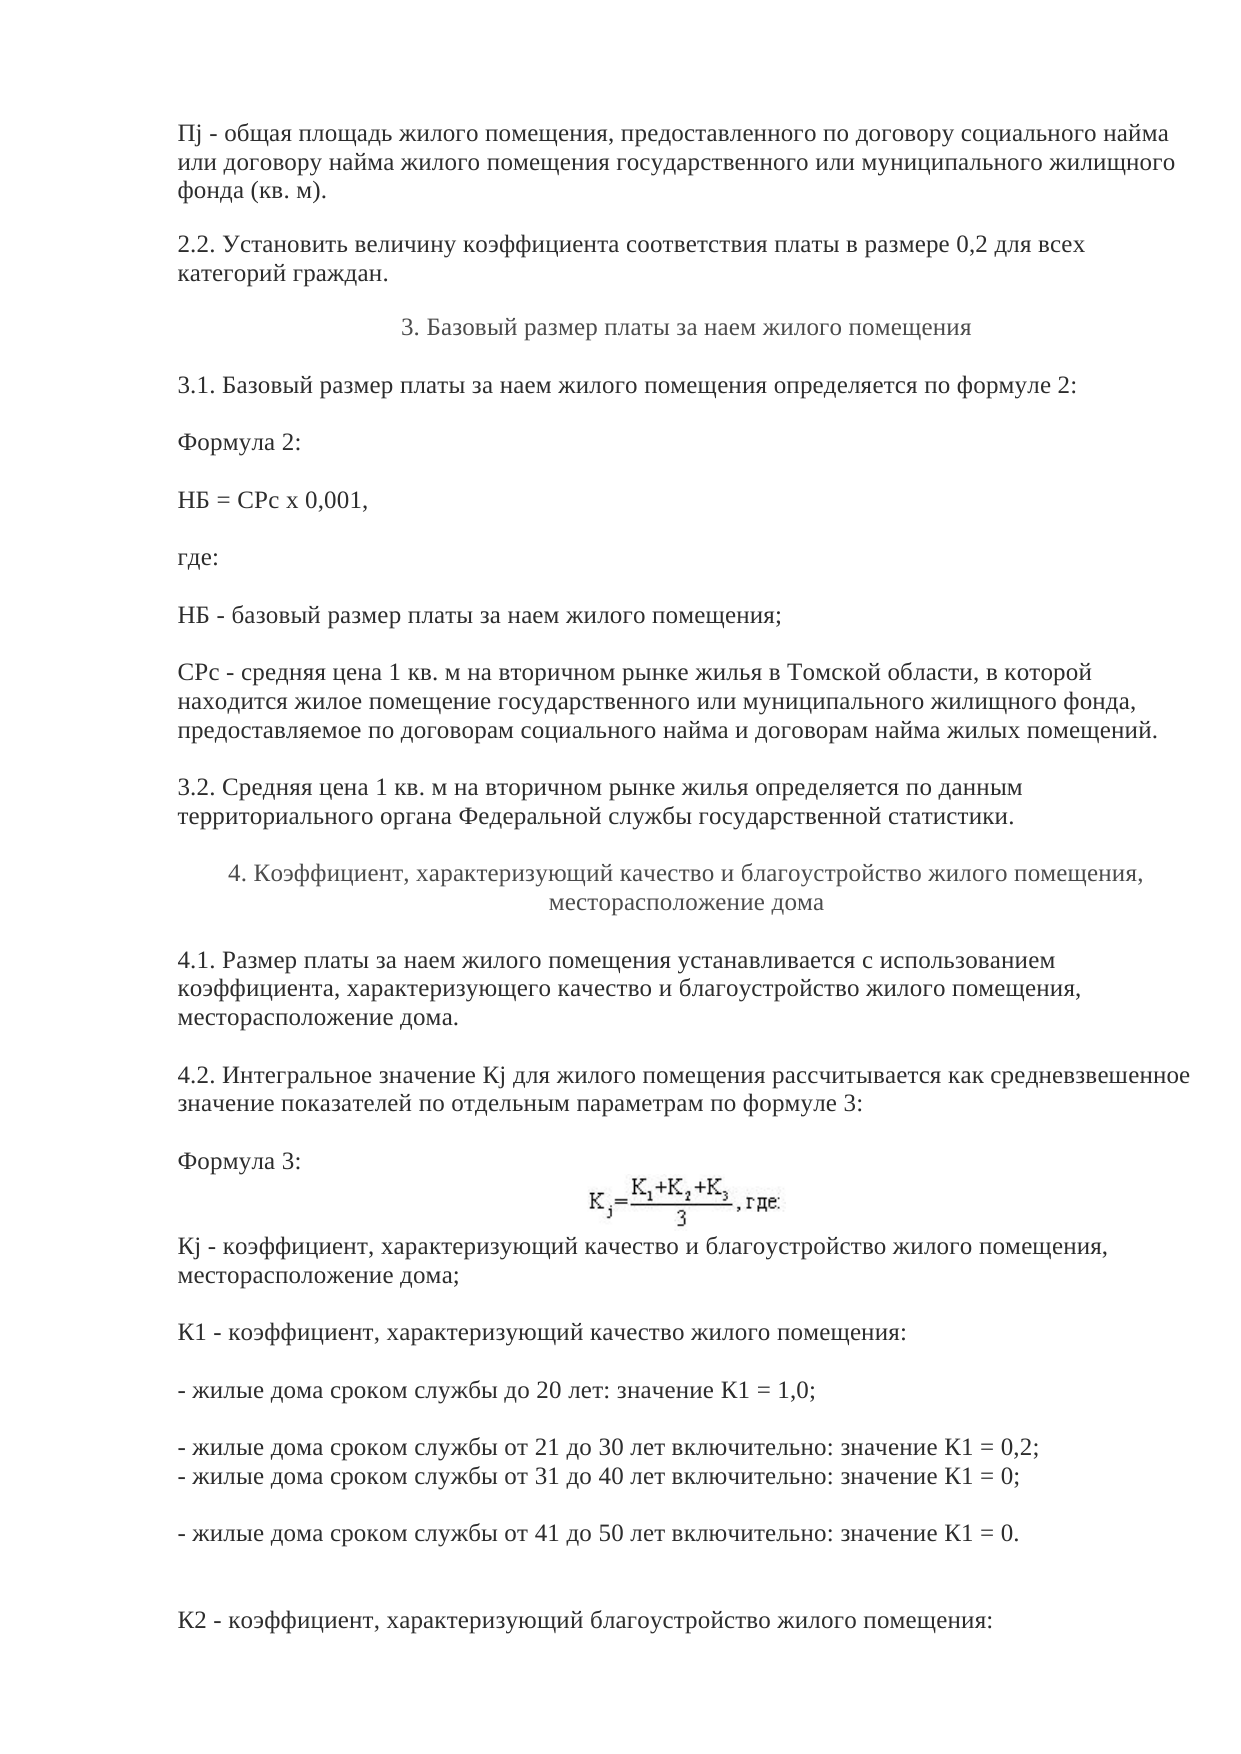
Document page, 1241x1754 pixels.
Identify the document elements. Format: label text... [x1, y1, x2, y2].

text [177, 1547, 1196, 1633]
picture [587, 1174, 786, 1231]
text - жилые дома сроком службы от 41 до 50 лет включительно: значение К1 = 0. [177, 1518, 1196, 1547]
text 3.1. Базовый размер платы за наем жилого помещения определяется по формуле 2: Формула 2: НБ = СРс x 0,001, где: НБ - базовый размер платы за наем жилого помещения; СРс - средняя цена 1 кв. м на вторичном рынке жилья в Томской области, в которой находится жилое помещение государственного или муниципального жилищного фонда, предоставляемое по договорам социального найма и договорам найма жилых помещений. 3.2. Средняя цена 1 кв. м на вторичном рынке жилья определяется по данным территориального органа Федеральной службы государственной статистики. [177, 370, 1196, 830]
text 4.1. Размер платы за наем жилого помещения устанавливается с использованием коэффициента, характеризующего качество и благоустройство жилого помещения, месторасположение дома. 4.2. Интегральное значение Кj для жилого помещения рассчитывается как средневзвешенное значение показателей по отдельным параметрам по формуле 3: Формула 3: [177, 945, 1196, 1175]
text Кj - коэффициент, характеризующий качество и благоустройство жилого помещения, месторасположение дома; К1 - коэффициент, характеризующий качество жилого помещения: - жилые дома сроком службы до 20 лет: значение К1 = 1,0; - жилые дома сроком службы от 21 до 30 лет включительно: значение К1 = 0,2; [177, 1231, 1196, 1461]
text 3. Базовый размер платы за наем жилого помещения [177, 312, 1196, 341]
text - жилые дома сроком службы от 31 до 40 лет включительно: значение К1 = 0; [177, 1461, 1196, 1490]
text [177, 118, 1196, 287]
text 4. Коэффициент, характеризующий качество и благоустройство жилого помещения, месторасположение дома [177, 858, 1196, 916]
